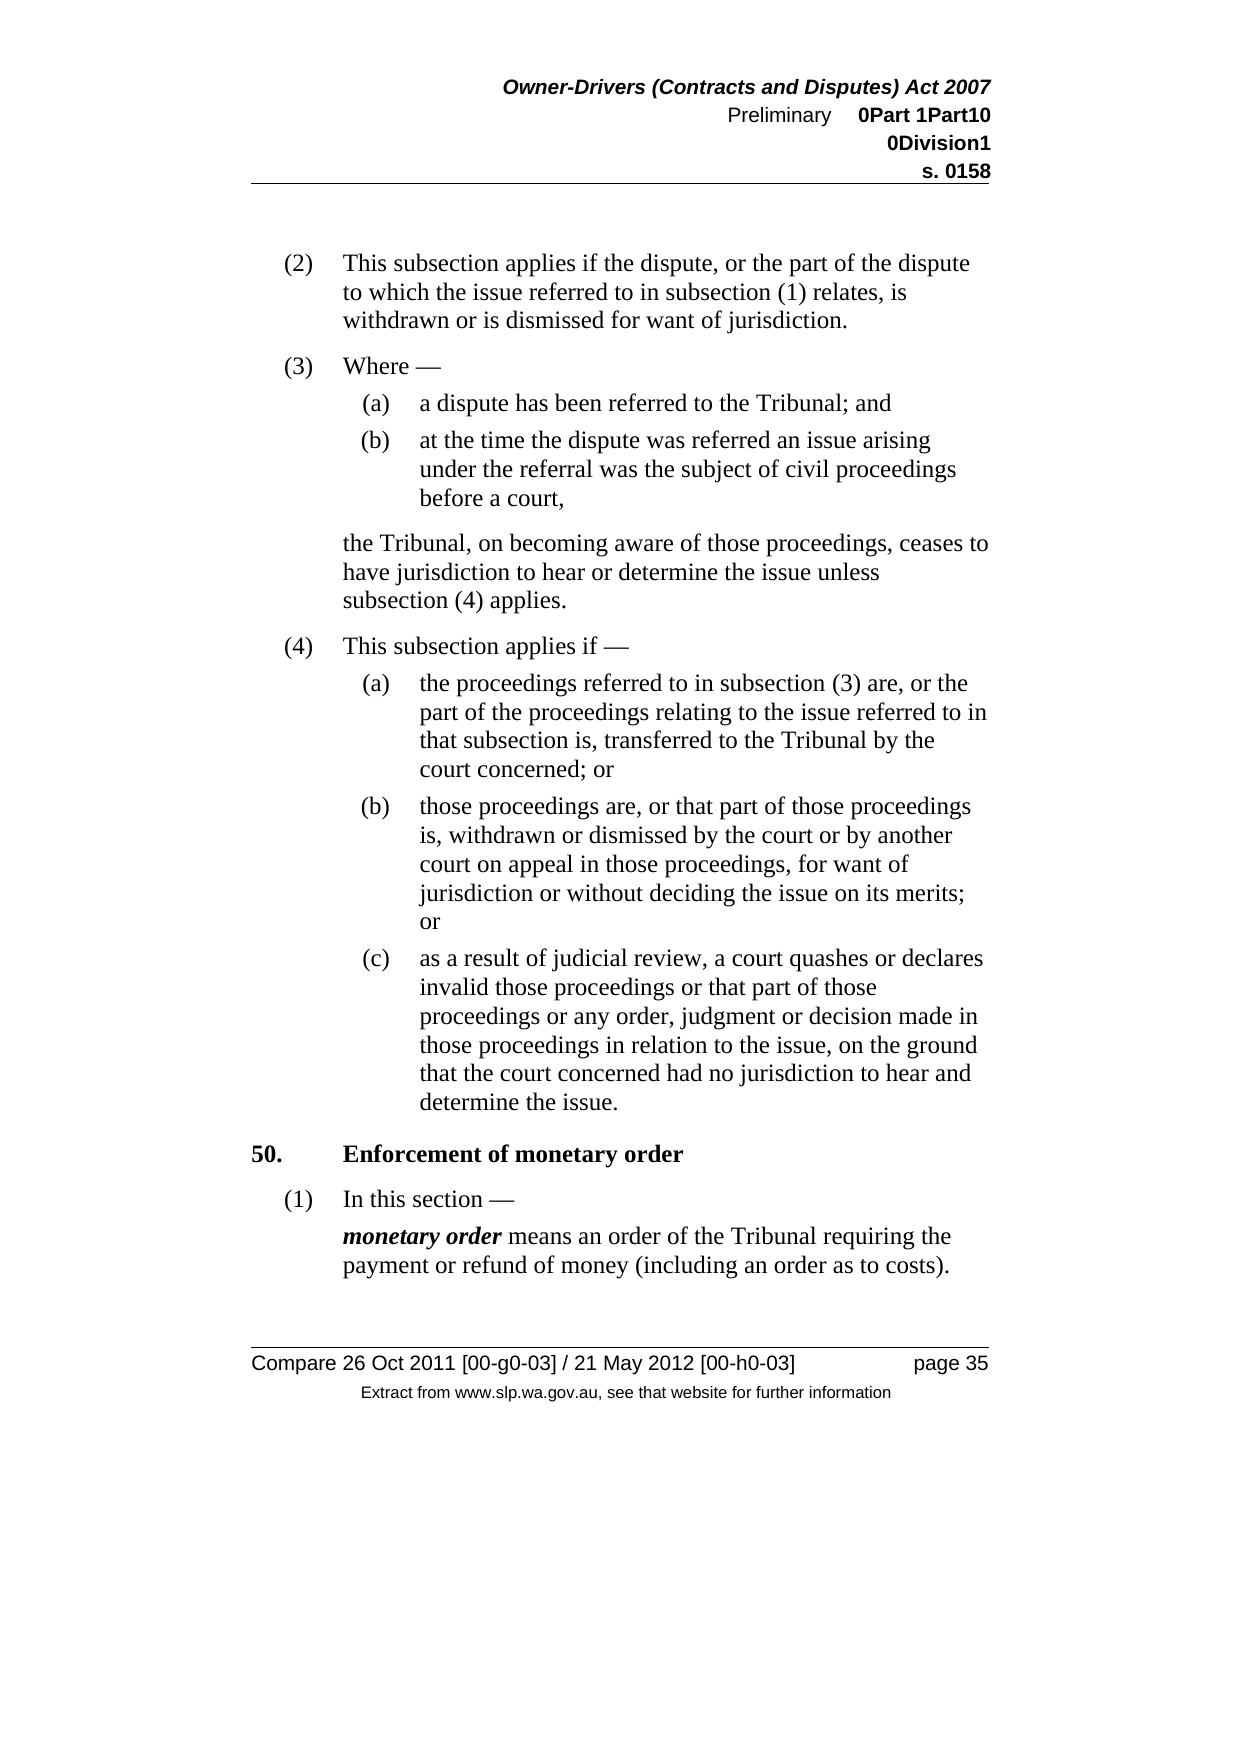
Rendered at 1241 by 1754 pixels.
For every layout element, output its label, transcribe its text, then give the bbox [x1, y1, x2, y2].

text the Tribunal, on becoming aware of those proceedings, ceases to have jurisdiction to hear or determine the issue unless subsection (4) applies. [251, 528, 989, 614]
text (a) a dispute has been referred to the Tribunal; and [251, 388, 989, 417]
text (4) This subsection applies if — [251, 631, 989, 660]
text (a) the proceedings referred to in subsection (3) are, or the part of the proceedings relating to the issue referred to in that subsection is, transferred to the Tribunal by the court concerned; or [251, 668, 989, 783]
text (1) In this section — [251, 1184, 989, 1213]
text monetary order means an order of the Tribunal requiring the payment or refund of money (including an order as to costs). [251, 1221, 989, 1279]
subtitle 50. Enforcement of monetary order [251, 1139, 989, 1168]
text (b) at the time the dispute was referred an issue arising under the referral was the subject of civil proceedings before a court, [251, 425, 989, 511]
text (b) those proceedings are, or that part of those proceedings is, withdrawn or dismissed by the court or by another court on appeal in those proceedings, for want of jurisdiction or without deciding the issue on its merits; or [251, 791, 989, 935]
text (2) This subsection applies if the dispute, or the part of the dispute to which the issue referred to in subsection (1) relates, is withdrawn or is dismissed for want of jurisdiction. [251, 248, 989, 334]
text (3) Where — [251, 351, 989, 380]
text (c) as a result of judicial review, a court quashes or declares invalid those proceedings or that part of those proceedings or any order, judgment or decision made in those proceedings in relation to the issue, on the ground that the court concerned had no jurisdiction to hear and determine the issue. [251, 943, 989, 1116]
